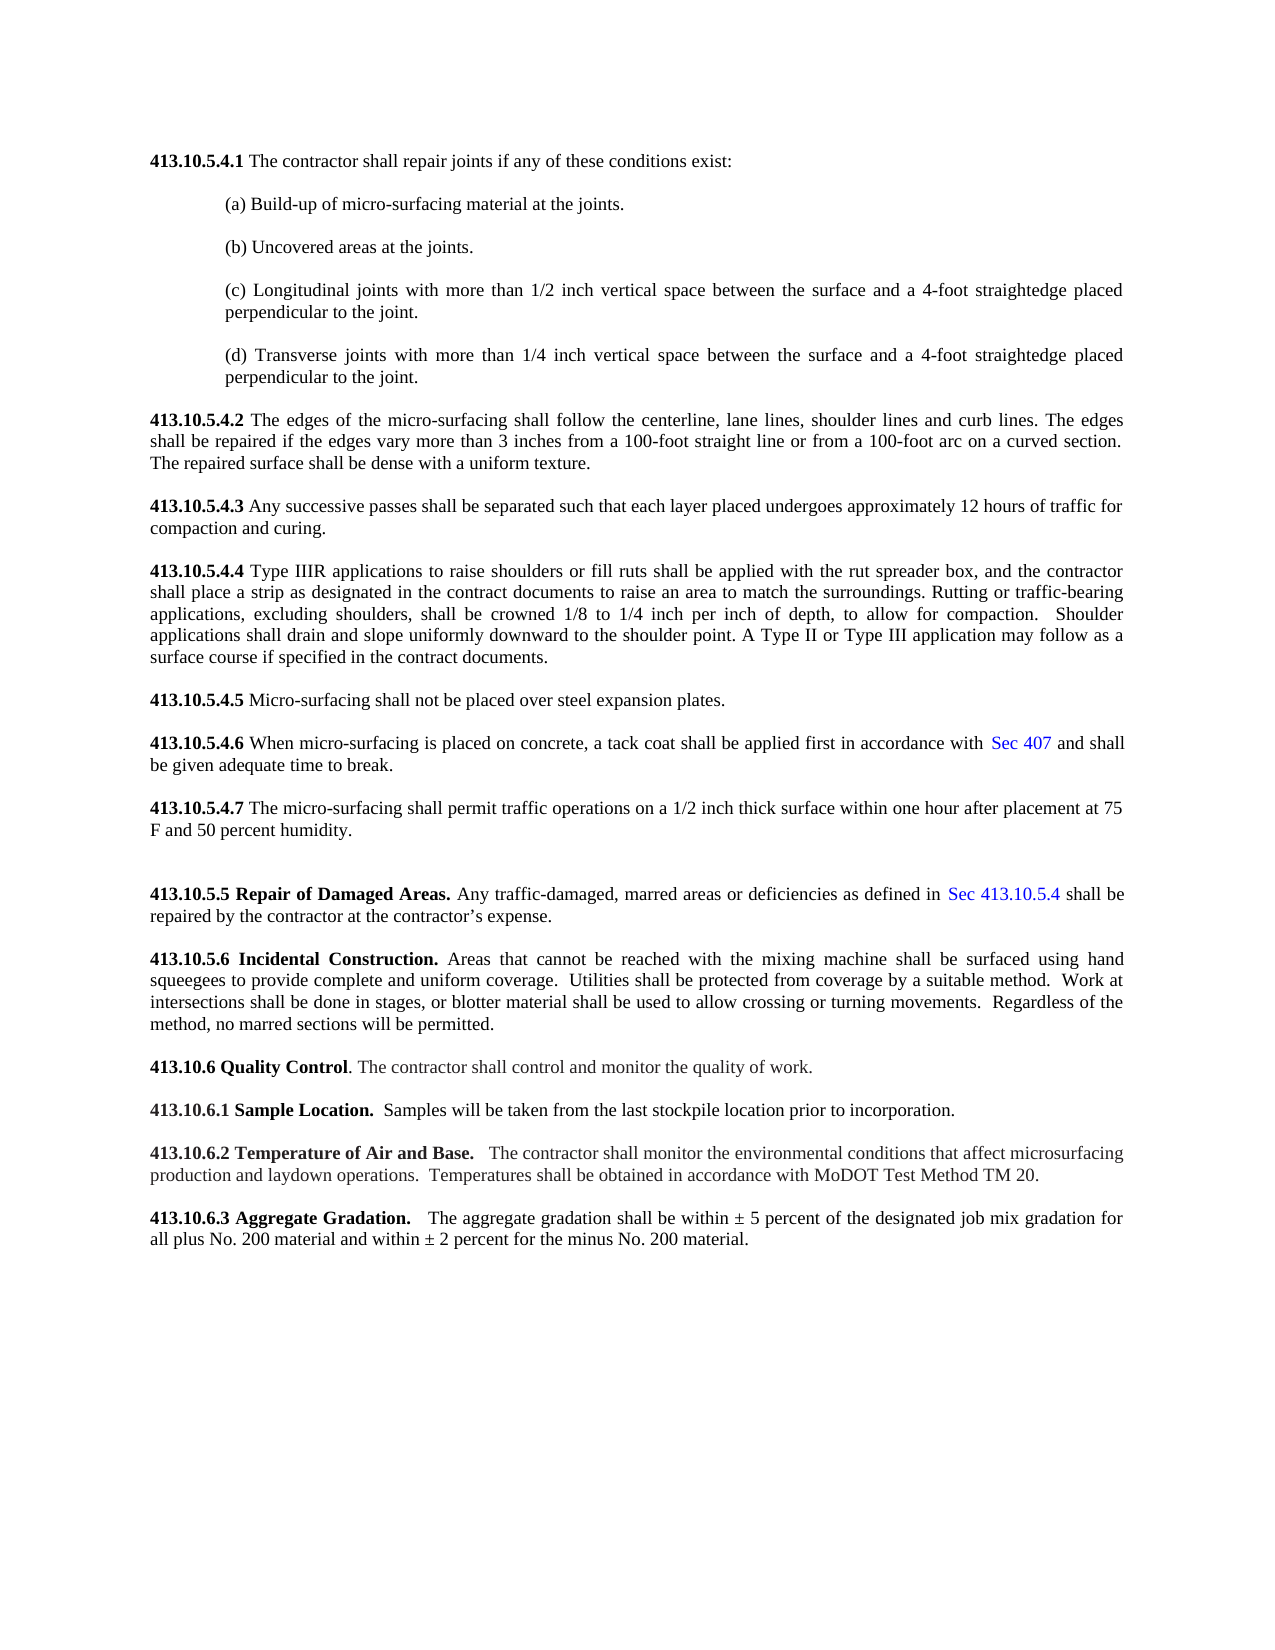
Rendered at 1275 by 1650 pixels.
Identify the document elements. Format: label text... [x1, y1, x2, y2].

text 3Aggregatebe ± 5 percent of the designated job mix gradation for all plus No. 200 material and within ± 2 percent for the minus No. 200 material. [150, 1207, 1125, 1250]
text 413.10.5..4 Type IIIR applications to raise shoulders or fill ruts shall be applied with the rut spreader box, and the contractor shall place a strip as designated in the contract documents to raise an area to match the surroundings. Rutting or traffic-bearing applications, excluding shoulders, shall be crowned 1/8 to 1/4 inch per inch of depth, to allow for compaction. Shoulder applications shall drain and slope uniformly downward to the shoulder point. A Type II or Type III application may follow as a surface course if specified in the contract documents. [150, 560, 1125, 667]
text (b) Uncovered areas at the joints. [225, 236, 1125, 258]
text 413.10.5..5 Micro-surfacing shall not be placed over steel expansion plates. [150, 689, 1125, 711]
text (a) Build-up of micro-surfacing material at the joints. [225, 193, 1125, 215]
text 413.10.5.6 Incidental Construction. Areas that cannot be reached with the mixing machine shall be surfaced using hand squeegees to provide complete and uniform coverage. Utilities shall be protected from coverage by a suitable method. Work at intersections shall be done in stages, or blotter material shall be used to allow crossing or turning movements. Regardless of the method, no marred sections will be permitted. [150, 948, 1125, 1034]
text 413.10.6.2 Temperature of Air and Base. The contractor shall monitor the environmental conditions that affect microsurfacing production and laydown operations. Temperatures shall be obtained in accordance with MoDOT Test Method TM 20. [150, 1142, 1125, 1185]
text (d) Transverse joints with more than 1/4 inch vertical space between the surface and a 4-foot straightedge placed perpendicular to the joint. [225, 344, 1125, 387]
text 413.10.5..3 Any successive passes shall be separated such that each layer placed undergoes approximately 12 hours of traffic for compaction and curing. [150, 495, 1125, 538]
text 413.10.5..6 When micro-surfacing is placed on concrete, a tack coat shall be applied first in accordance with Sec 407 and shall be given adequate time to break. [150, 732, 1125, 775]
text 413.10.5.5 Repair of Damaged Areas. Any traffic-damaged, marred areas or deficiencies as defined in Sec 413.10.5.4 shall be repaired by the contractor at the contractor’s expense. [150, 883, 1125, 926]
text 413.10.5..1 The contractor shall repair joints if any of these conditions exist: [150, 150, 1125, 172]
text 413.10.5..2 The edges of the micro-surfacing shall follow the centerline, lane lines, shoulder lines and curb lines. The edges shall be repaired if the edges vary more than 3 inches from a 100-foot straight line or from a 100-foot arc on a curved section. The repaired surface shall be dense with a uniform texture. [150, 409, 1125, 473]
text 413.10.5..7 The micro-surfacing shall permit traffic operations on a 1/2 inch thick surface within one hour after placement at 75 F and 50 percent humidity. [150, 797, 1125, 840]
text (c) Longitudinal joints with more than 1/2 inch vertical space between the surface and a 4-foot straightedge placed perpendicular to the joint. [225, 279, 1125, 322]
